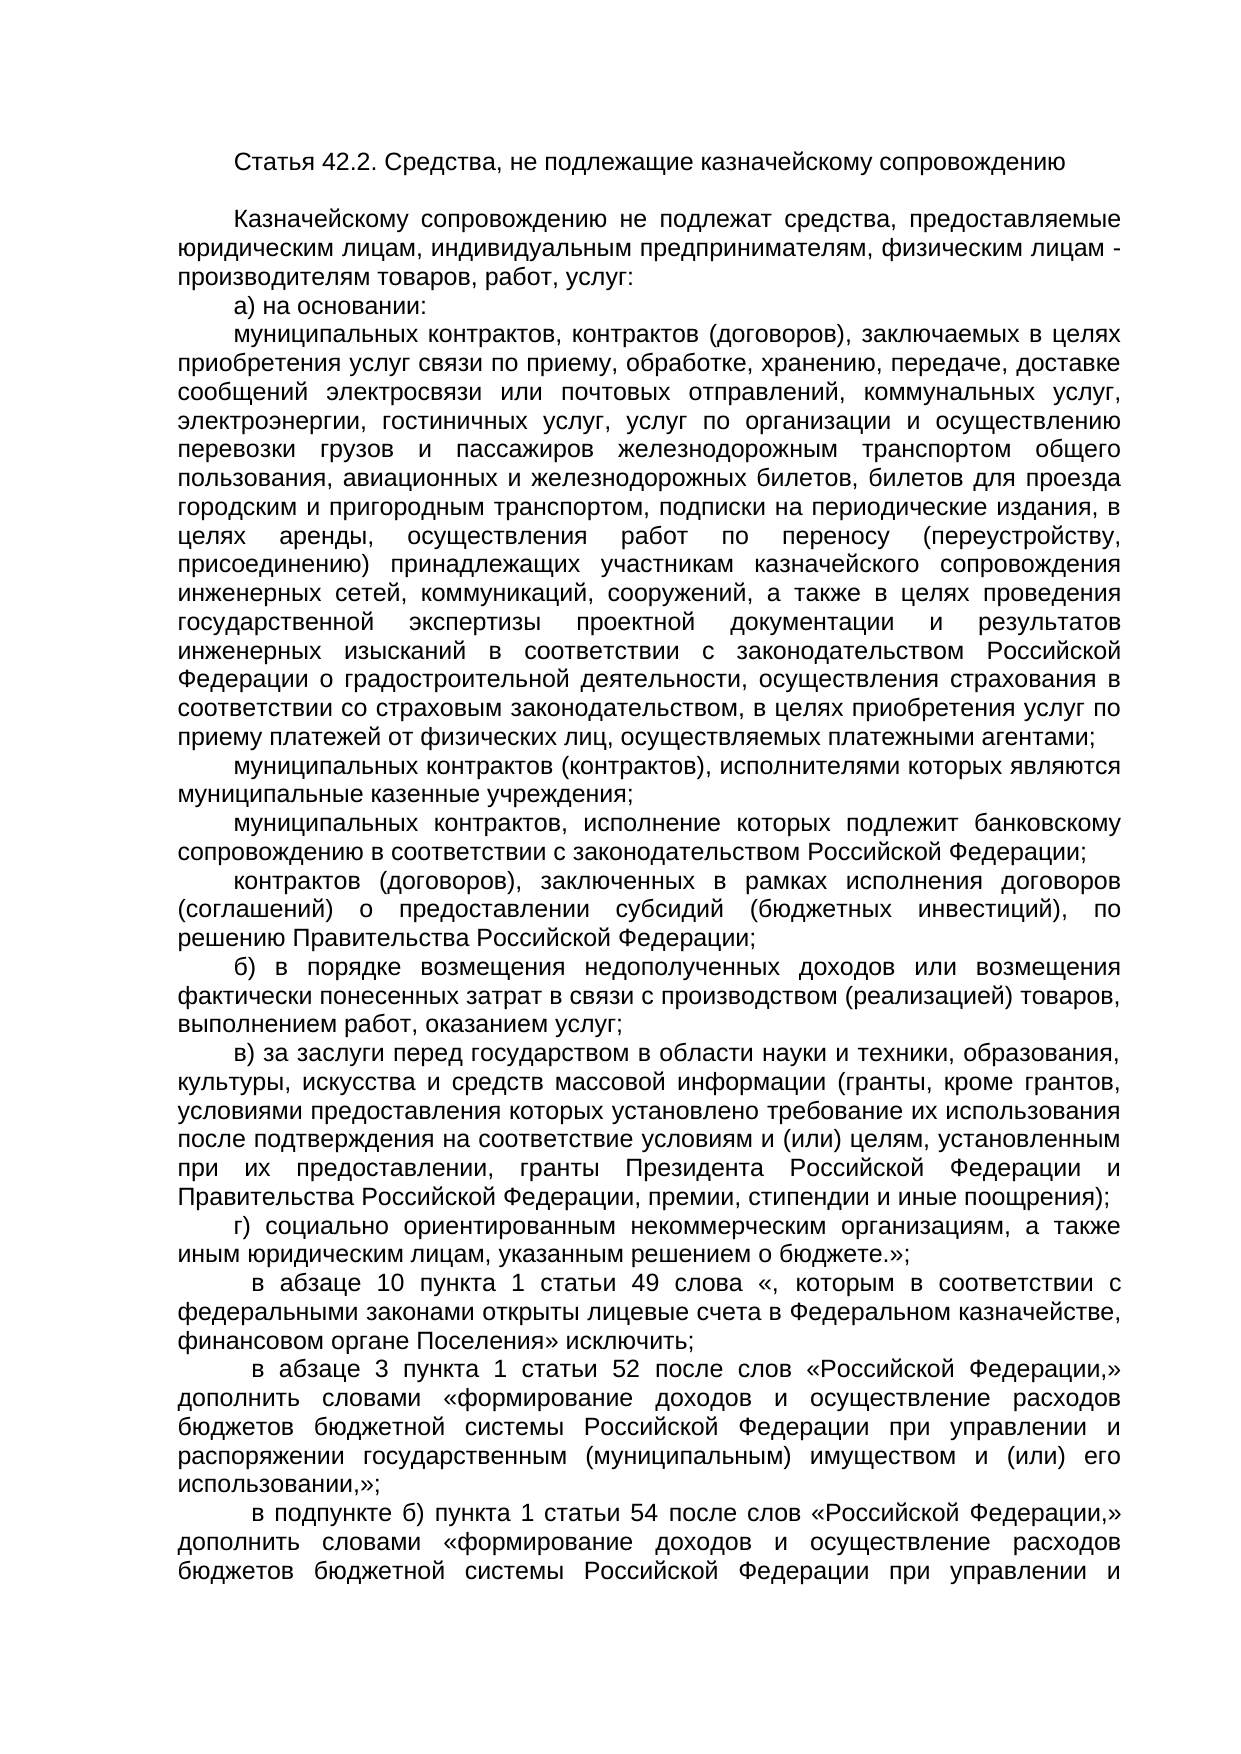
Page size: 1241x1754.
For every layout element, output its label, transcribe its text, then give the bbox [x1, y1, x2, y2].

text в абзаце 3 пункта 1 статьи 52 после слов «Российской Федерации,» дополнить словами «формирование доходов и осуществление расходов бюджетов бюджетной системы Российской Федерации при управлении и распоряжении государственным (муниципальным) имуществом и (или) его использовании,»; [177, 1354, 1122, 1498]
text муниципальных контрактов, контрактов (договоров), заключаемых в целях приобретения услуг связи по приему, обработке, хранению, передаче, доставке сообщений электросвязи или почтовых отправлений, коммунальных услуг, электроэнергии, гостиничных услуг, услуг по организации и осуществлению перевозки грузов и пассажиров железнодорожным транспортом общего пользования, авиационных и железнодорожных билетов, билетов для проезда городским и пригородным транспортом, подписки на периодические издания, в целях аренды, осуществления работ по переносу (переустройству, присоединению) принадлежащих участникам казначейского сопровождения инженерных сетей, коммуникаций, сооружений, а также в целях проведения государственной экспертизы проектной документации и результатов инженерных изысканий в соответствии с законодательством Российской Федерации о градостроительной деятельности, осуществления страхования в соответствии со страховым законодательством, в целях приобретения услуг по приему платежей от физических лиц, осуществляемых платежными агентами; [177, 319, 1122, 751]
text муниципальных контрактов, исполнение которых подлежит банковскому сопровождению в соответствии с законодательством Российской Федерации; [177, 808, 1122, 866]
text контрактов (договоров), заключенных в рамках исполнения договоров (соглашений) о предоставлении субсидий (бюджетных инвестиций), по решению Правительства Российской Федерации; [177, 866, 1122, 952]
text Казначейскому сопровождению не подлежат средства, предоставляемые юридическим лицам, индивидуальным предпринимателям, физическим лицам - производителям товаров, работ, услуг: [177, 204, 1122, 291]
text муниципальных контрактов (контрактов), исполнителями которых являются муниципальные казенные учреждения; [177, 751, 1122, 808]
text а) на основании: [177, 291, 1122, 319]
text в абзаце 10 пункта 1 статьи 49 слова «, которым в соответствии с федеральными законами открыты лицевые счета в Федеральном казначействе, финансовом органе Поселения» исключить; [177, 1268, 1122, 1354]
text в) за заслуги перед государством в области науки и техники, образования, культуры, искусства и средств массовой информации (гранты, кроме грантов, условиями предоставления которых установлено требование их использования после подтверждения на соответствие условиям и (или) целям, установленным при их предоставлении, гранты Президента Российской Федерации и Правительства Российской Федерации, премии, стипендии и иные поощрения); [177, 1038, 1122, 1211]
text г) социально ориентированным некоммерческим организациям, а также иным юридическим лицам, указанным решением о бюджете.»; [177, 1211, 1122, 1268]
text б) в порядке возмещения недополученных доходов или возмещения фактически понесенных затрат в связи с производством (реализацией) товаров, выполнением работ, оказанием услуг; [177, 952, 1122, 1038]
text Статья 42.2. Средства, не подлежащие казначейскому сопровождению [177, 147, 1122, 176]
